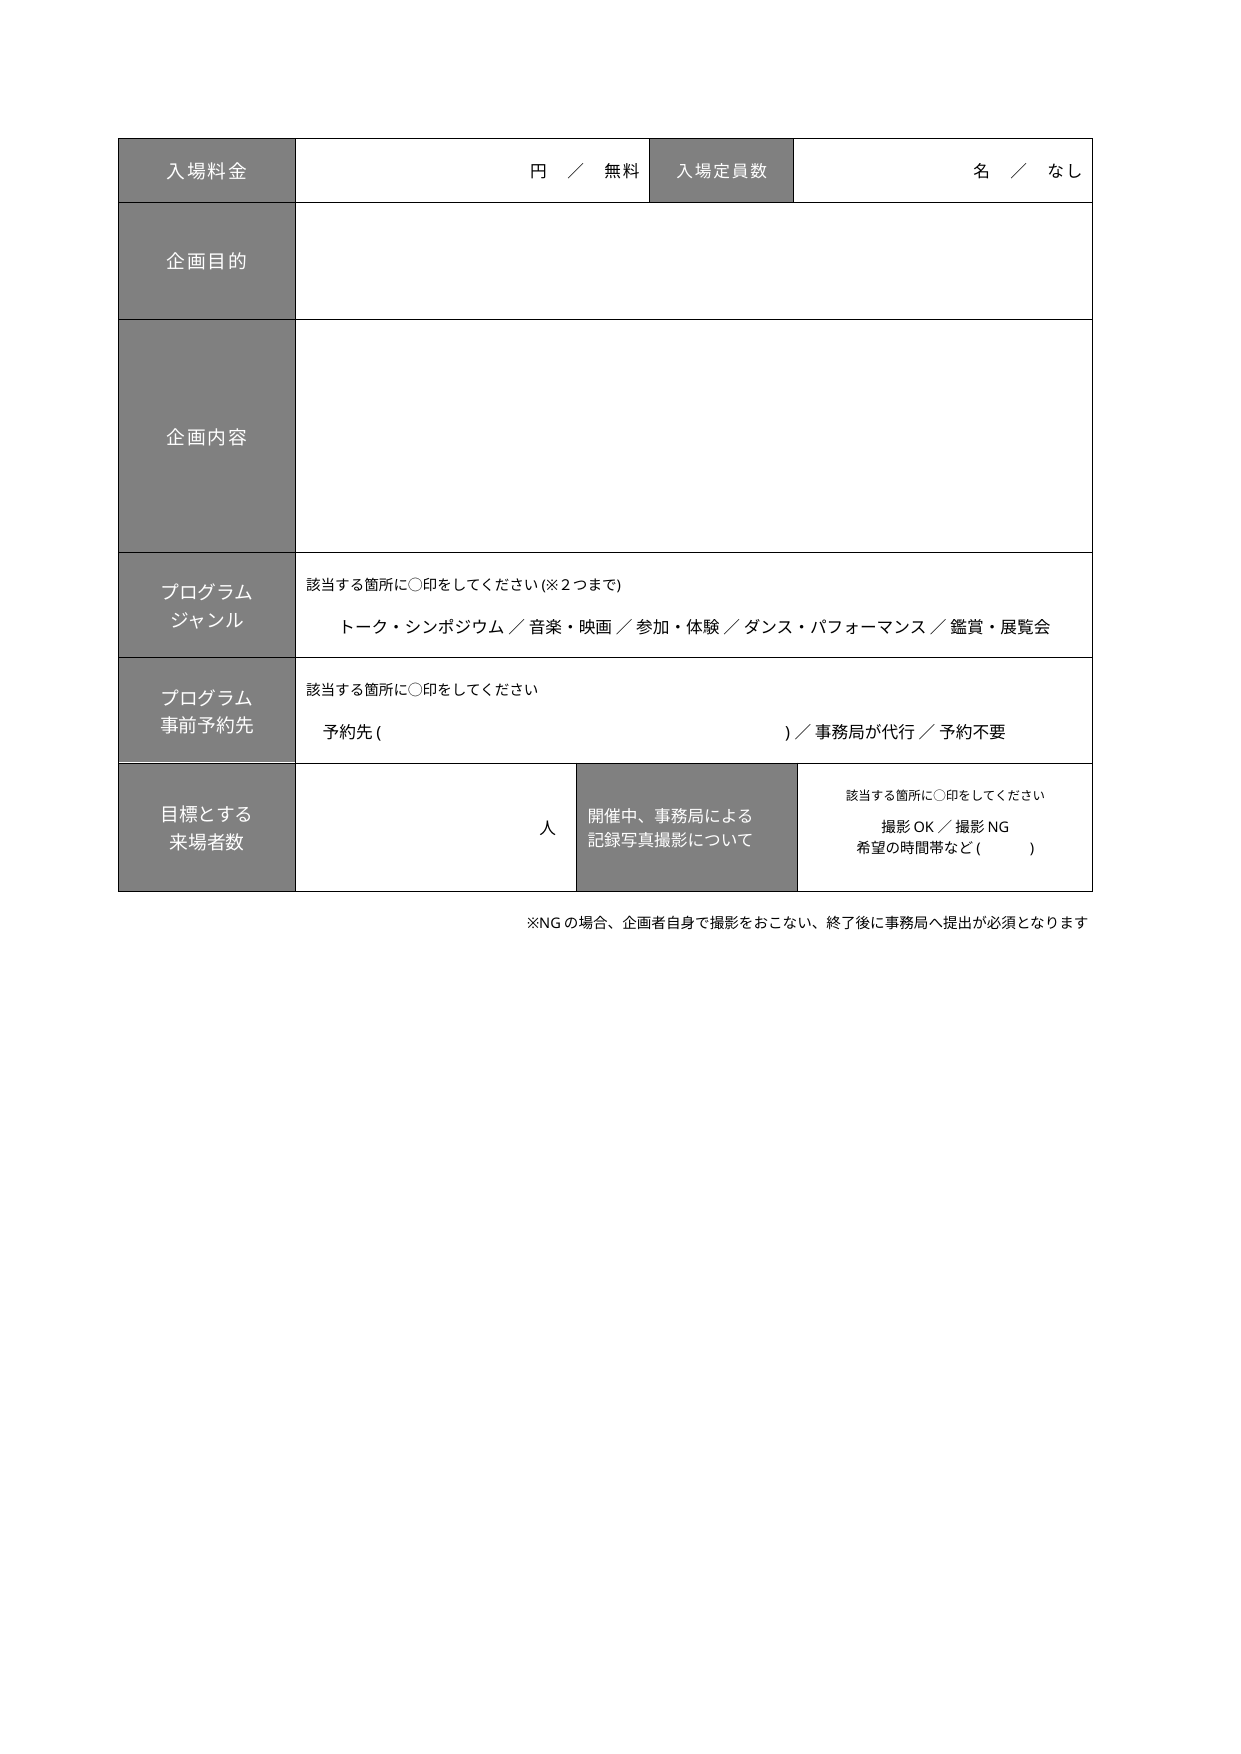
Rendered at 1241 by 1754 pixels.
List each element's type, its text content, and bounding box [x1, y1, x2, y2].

table_cell プログラム 事前予約先 [119, 658, 295, 762]
table_cell 入場定員数 [650, 139, 793, 202]
table_cell 入場料金 [119, 139, 295, 202]
table_cell 目標とする 来場者数 [119, 764, 295, 891]
table_cell 企画内容 [119, 320, 295, 552]
table_cell [296, 320, 1092, 552]
table_cell 該当する箇所に◯印をしてください (※２つまで) トーク・シンポジウム ／ 音楽・映画 ／ 参加・体験 ／ ダンス・パフォーマンス ／ 鑑賞・展覧会 [296, 553, 1092, 657]
table_cell 名 ／ なし [794, 139, 1092, 202]
table_cell 開催中、事務局による 記録写真撮影について [577, 764, 797, 891]
table_cell [296, 203, 1092, 319]
table_cell プログラム ジャンル [119, 553, 295, 657]
table_cell 該当する箇所に◯印をしてください 撮影OK ／ 撮影NG 希望の時間帯など ( ) [798, 764, 1092, 891]
table_cell 企画目的 [119, 203, 295, 319]
table_cell 人 [296, 764, 576, 891]
table_cell 円 ／ 無料 [296, 139, 649, 202]
table_cell 該当する箇所に◯印をしてください 予約先 ( ) ／ 事務局が代行 ／ 予約不要 [296, 658, 1092, 762]
